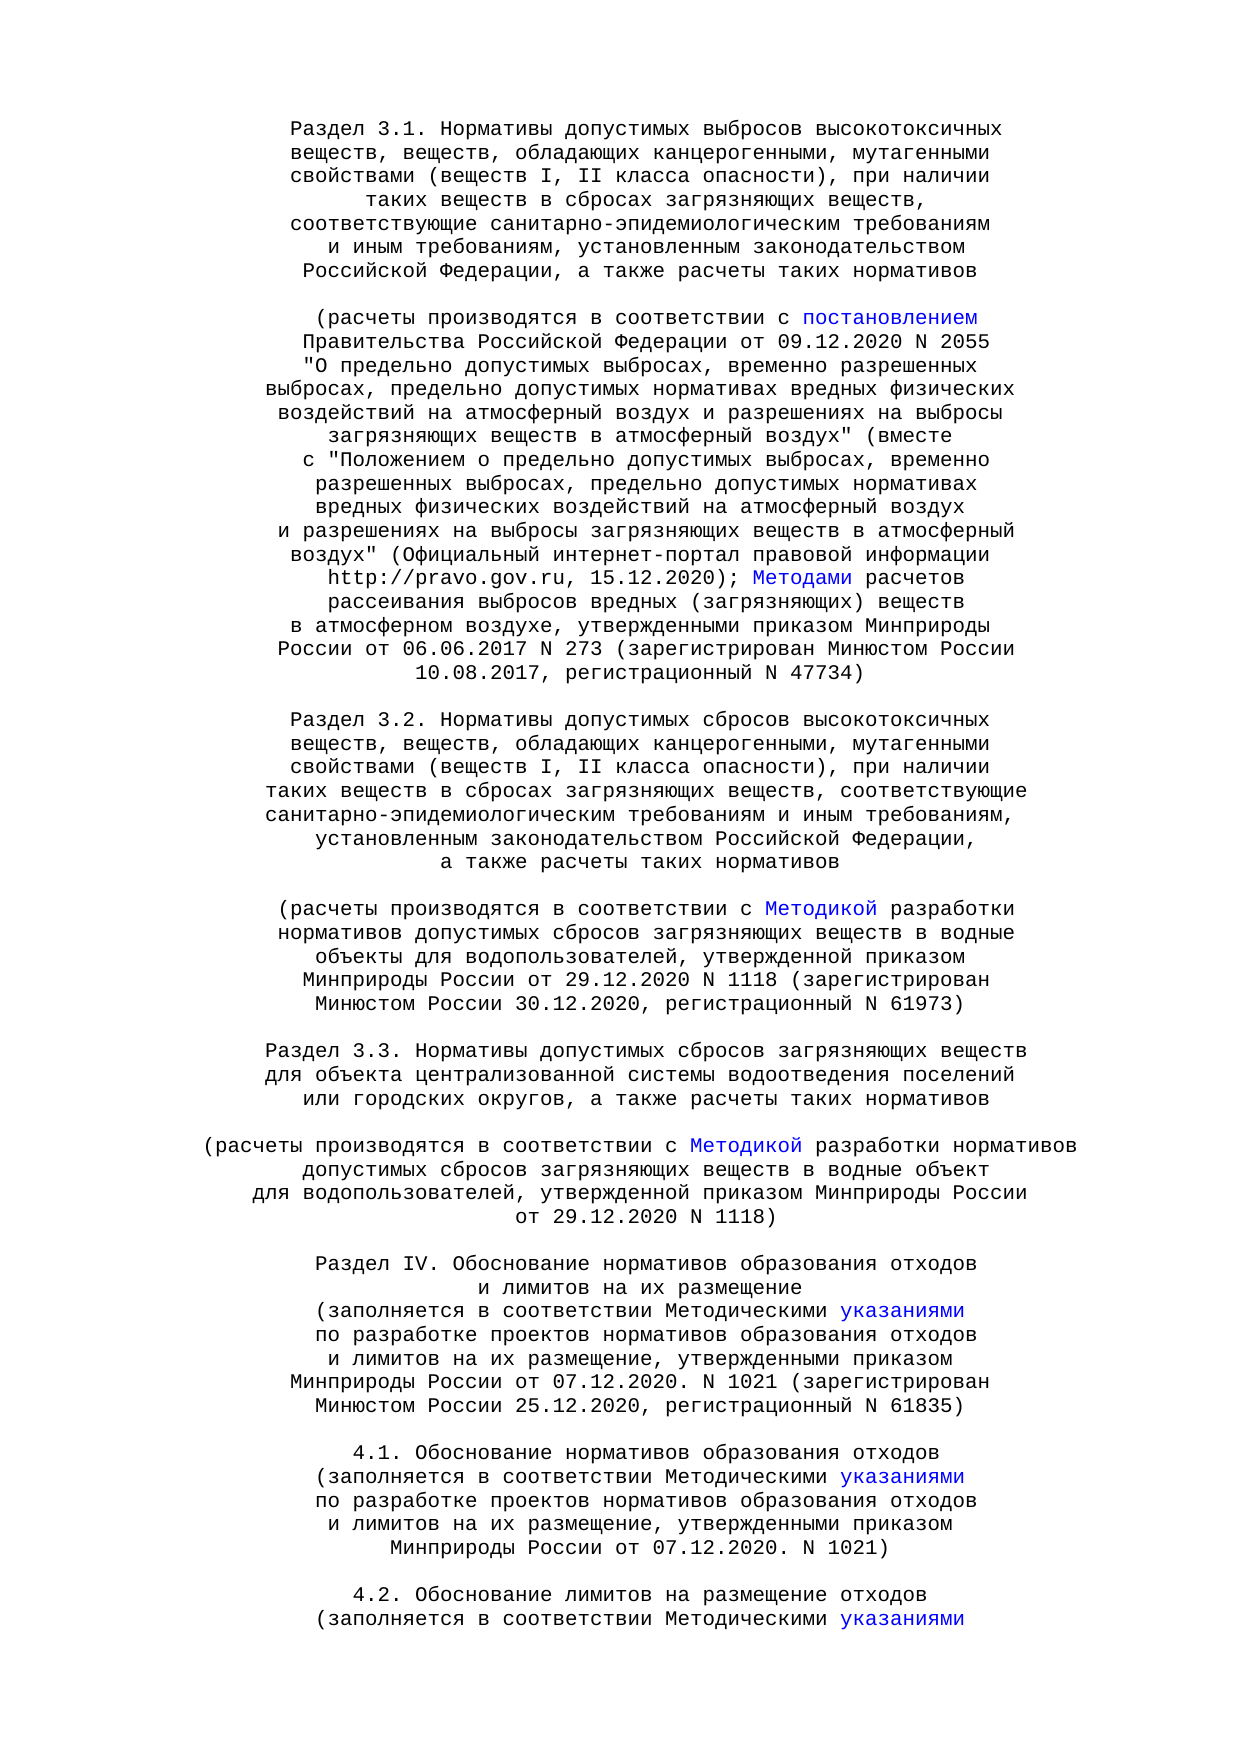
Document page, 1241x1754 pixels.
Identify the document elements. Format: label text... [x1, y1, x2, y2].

text Минприроды России от 07.12.2020. N 1021 (зарегистрирован [177, 1371, 1152, 1395]
text выбросах, предельно допустимых нормативах вредных физических [177, 378, 1152, 402]
text с "Положением о предельно допустимых выбросах, временно [177, 449, 1152, 473]
text (расчеты производятся в соответствии с постановлением [177, 307, 1152, 331]
text по разработке проектов нормативов образования отходов [177, 1489, 1152, 1513]
text Минюстом России 25.12.2020, регистрационный N 61835) [177, 1395, 1152, 1419]
text для водопользователей, утвержденной приказом Минприроды России [177, 1182, 1152, 1206]
text "О предельно допустимых выбросах, временно разрешенных [177, 354, 1152, 378]
text http://pravo.gov.ru, 15.12.2020); Методами расчетов [177, 567, 1152, 591]
text таких веществ в сбросах загрязняющих веществ, [177, 189, 1152, 213]
text свойствами (веществ I, II класса опасности), при наличии [177, 757, 1152, 780]
text в атмосферном воздухе, утвержденными приказом Минприроды [177, 615, 1152, 638]
text загрязняющих веществ в атмосферный воздух" (вместе [177, 426, 1152, 449]
text и лимитов на их размещение [177, 1277, 1152, 1300]
text веществ, веществ, обладающих канцерогенными, мутагенными [177, 142, 1152, 165]
text нормативов допустимых сбросов загрязняющих веществ в водные [177, 922, 1152, 946]
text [177, 1513, 1152, 1537]
text 4.1. Обоснование нормативов образования отходов [177, 1442, 1152, 1466]
text таких веществ в сбросах загрязняющих веществ, соответствующие [177, 780, 1152, 804]
text и разрешениях на выбросы загрязняющих веществ в атмосферный [177, 520, 1152, 544]
text (заполняется в соответствии Методическими указаниями [177, 1300, 1152, 1324]
text (заполняется в соответствии Методическими указаниями [177, 1466, 1152, 1489]
text вредных физических воздействий на атмосферный воздух [177, 496, 1152, 520]
text по разработке проектов нормативов образования отходов [177, 1324, 1152, 1348]
text разрешенных выбросах, предельно допустимых нормативах [177, 473, 1152, 496]
text установленным законодательством Российской Федерации, [177, 827, 1152, 851]
text Правительства Российской Федерации от 09.12.2020 N 2055 [177, 331, 1152, 354]
text Минюстом России 30.12.2020, регистрационный N 61973) [177, 993, 1152, 1017]
text 10.08.2017, регистрационный N 47734) [177, 662, 1152, 686]
text от 29.12.2020 N 1118) [177, 1206, 1152, 1229]
text веществ, веществ, обладающих канцерогенными, мутагенными [177, 733, 1152, 757]
text (заполняется в соответствии Методическими указаниями [177, 1608, 1152, 1631]
text соответствующие санитарно-эпидемиологическим требованиям [177, 213, 1152, 236]
text и иным требованиям, установленным законодательством [177, 236, 1152, 260]
text Российской Федерации, а также расчеты таких нормативов [177, 260, 1152, 284]
text 4.2. Обоснование лимитов на размещение отходов [177, 1584, 1152, 1608]
text рассеивания выбросов вредных (загрязняющих) веществ [177, 591, 1152, 615]
text Раздел IV. Обоснование нормативов образования отходов [177, 1253, 1152, 1277]
text а также расчеты таких нормативов [177, 851, 1152, 875]
text санитарно-эпидемиологическим требованиям и иным требованиям, [177, 804, 1152, 827]
text Минприроды России от 29.12.2020 N 1118 (зарегистрирован [177, 969, 1152, 993]
text объекты для водопользователей, утвержденной приказом [177, 946, 1152, 969]
text воздух" (Официальный интернет-портал правовой информации [177, 544, 1152, 567]
text (расчеты производятся в соответствии с Методикой разработки [177, 898, 1152, 922]
text допустимых сбросов загрязняющих веществ в водные объект [177, 1158, 1152, 1182]
text Раздел 3.3. Нормативы допустимых сбросов загрязняющих веществ [177, 1040, 1152, 1064]
text Раздел 3.1. Нормативы допустимых выбросов высокотоксичных [177, 118, 1152, 142]
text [177, 1537, 1152, 1561]
text или городских округов, а также расчеты таких нормативов [177, 1088, 1152, 1111]
text воздействий на атмосферный воздух и разрешениях на выбросы [177, 402, 1152, 426]
text для объекта централизованной системы водоотведения поселений [177, 1064, 1152, 1088]
text свойствами (веществ I, II класса опасности), при наличии [177, 165, 1152, 189]
text России от 06.06.2017 N 273 (зарегистрирован Минюстом России [177, 638, 1152, 662]
text и лимитов на их размещение, утвержденными приказом [177, 1348, 1152, 1371]
text (расчеты производятся в соответствии с Методикой разработки нормативов [177, 1135, 1152, 1158]
text Раздел 3.2. Нормативы допустимых сбросов высокотоксичных [177, 709, 1152, 733]
